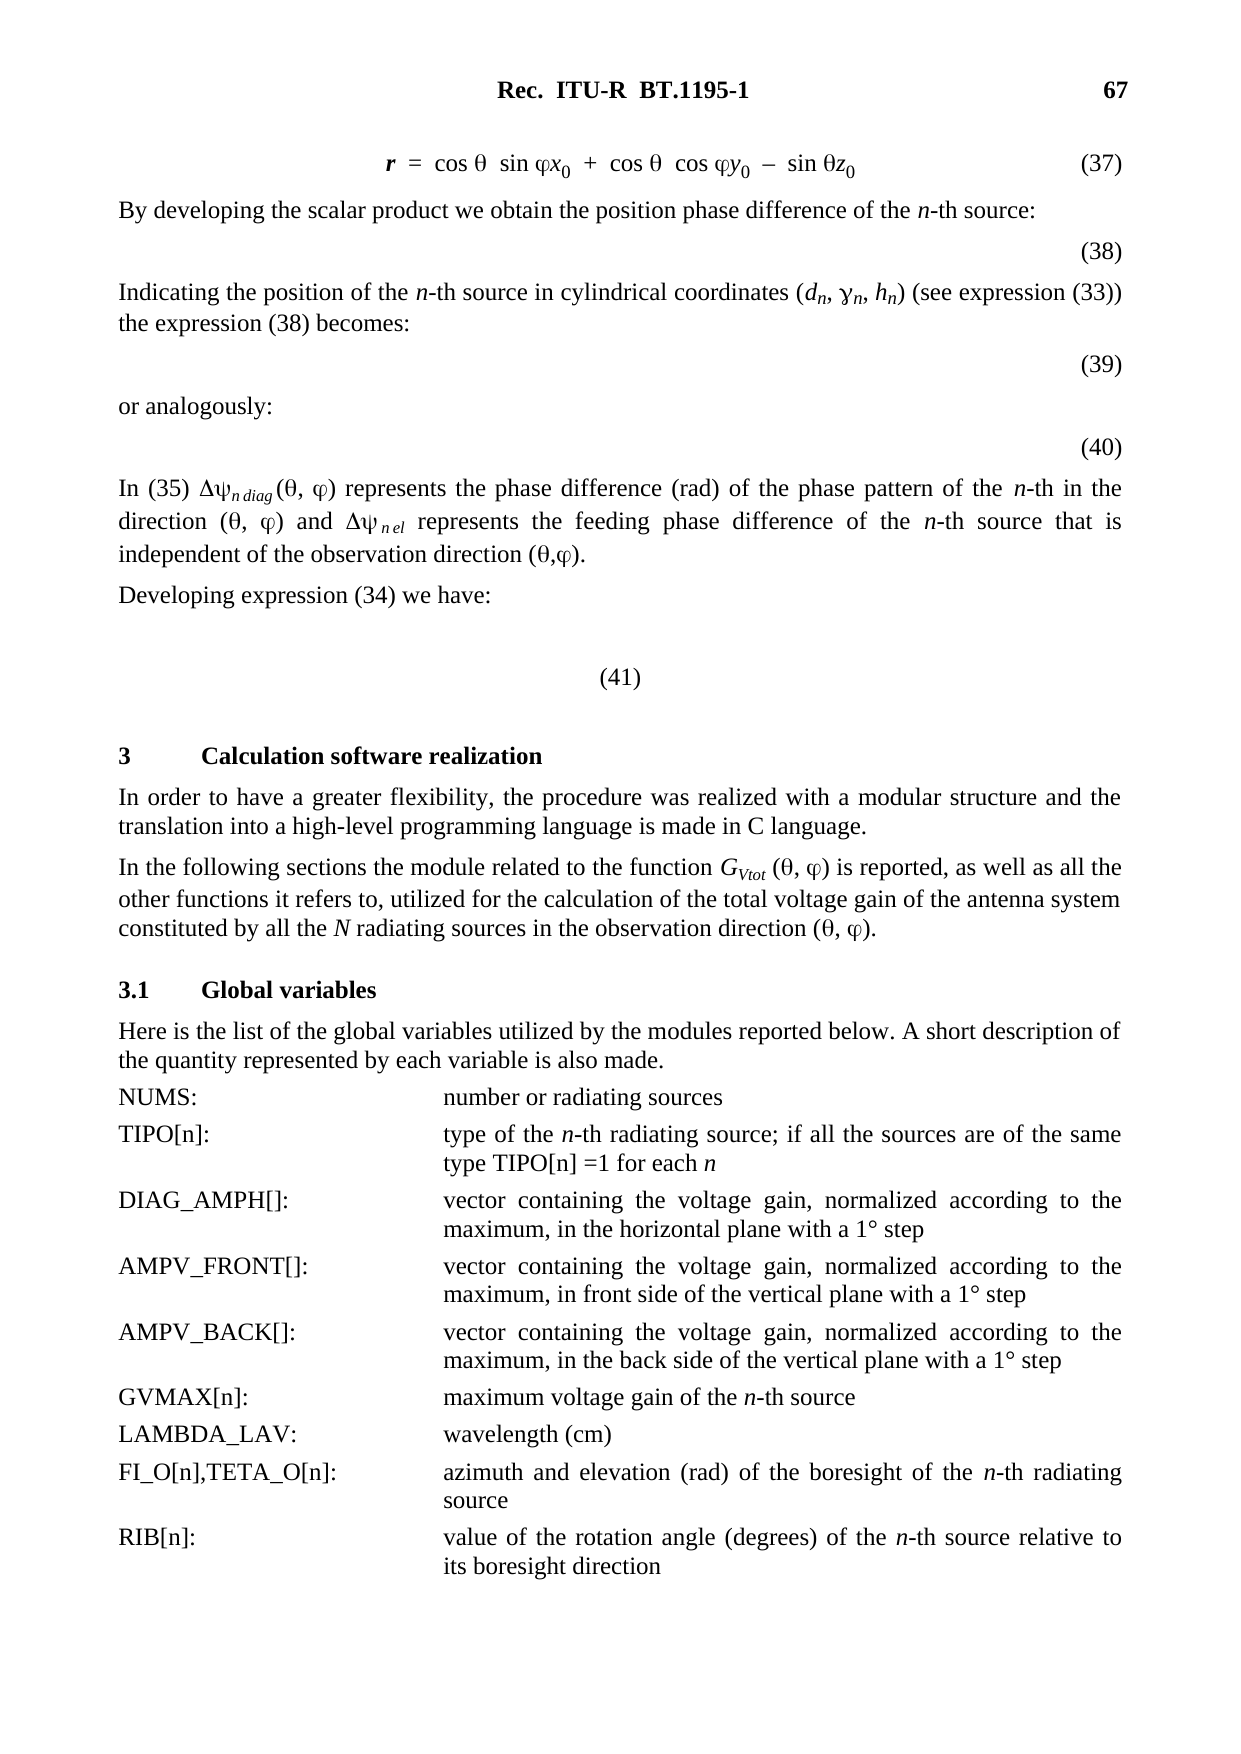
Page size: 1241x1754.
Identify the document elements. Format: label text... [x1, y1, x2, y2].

text r = cos sin x0 + cos cos y0 – sin z0 (37) [118, 148, 1122, 182]
subtitle 3 Calculation software realization [118, 741, 1122, 770]
text NUMS: number or radiating sources [118, 1082, 1122, 1111]
text FI_O[n],TETA_O[n]: azimuth and elevation (rad) of the boresight of the n-th radiating source [118, 1457, 1122, 1514]
text (41) [118, 662, 1122, 691]
text GVMAX[n]: maximum voltage gain of the n-th source [118, 1382, 1122, 1411]
text Here is the list of the global variables utilized by the modules reported below. A short description of the quantity represented by each variable is also made. [118, 1016, 1122, 1074]
text By developing the scalar product we obtain the position phase difference of the n-th source: [118, 195, 1122, 223]
text Indicating the position of the n-th source in cylindrical coordinates (dn, n, hn) (see expression (33)) the expression (38) becomes: [118, 277, 1122, 337]
text (38) [118, 236, 1122, 265]
subtitle 3.1 Global variables [118, 975, 1122, 1004]
text LAMBDA_LAV: wavelength (cm) [118, 1419, 1122, 1448]
text (39) [118, 349, 1122, 378]
text or analogously: [118, 391, 1122, 419]
text AMPV_FRONT[]: vector containing the voltage gain, normalized according to the maximum, in front side of the vertical plane with a 1° step [118, 1251, 1122, 1308]
text DIAG_AMPH[]: vector containing the voltage gain, normalized according to the maximum, in the horizontal plane with a 1° step [118, 1185, 1122, 1242]
text TIPO[n]: type of the n-th radiating source; if all the sources are of the same type TIPO[n] =1 for each n [118, 1119, 1122, 1177]
text AMPV_BACK[]: vector containing the voltage gain, normalized according to the maximum, in the back side of the vertical plane with a 1° step [118, 1317, 1122, 1374]
text In order to have a greater flexibility, the procedure was realized with a modular structure and the translation into a high-level programming language is made in C language. [118, 782, 1122, 840]
text RIB[n]: value of the rotation angle (degrees) of the n-th source relative to its boresight direction [118, 1522, 1122, 1580]
text In (35) n diag (, ) represents the phase difference (rad) of the phase pattern of the n-th in the direction (, ) and n el represents the feeding phase difference of the n-th source that is independent of the observation direction (,). [118, 473, 1122, 567]
text In the following sections the module related to the function GVtot (, ) is reported, as well as all the other functions it refers to, utilized for the calculation of the total voltage gain of the antenna system constituted by all the N radiating sources in the observation direction (, ). [118, 852, 1122, 942]
text Developing expression (34) we have: [118, 580, 1122, 609]
text (40) [118, 432, 1122, 461]
